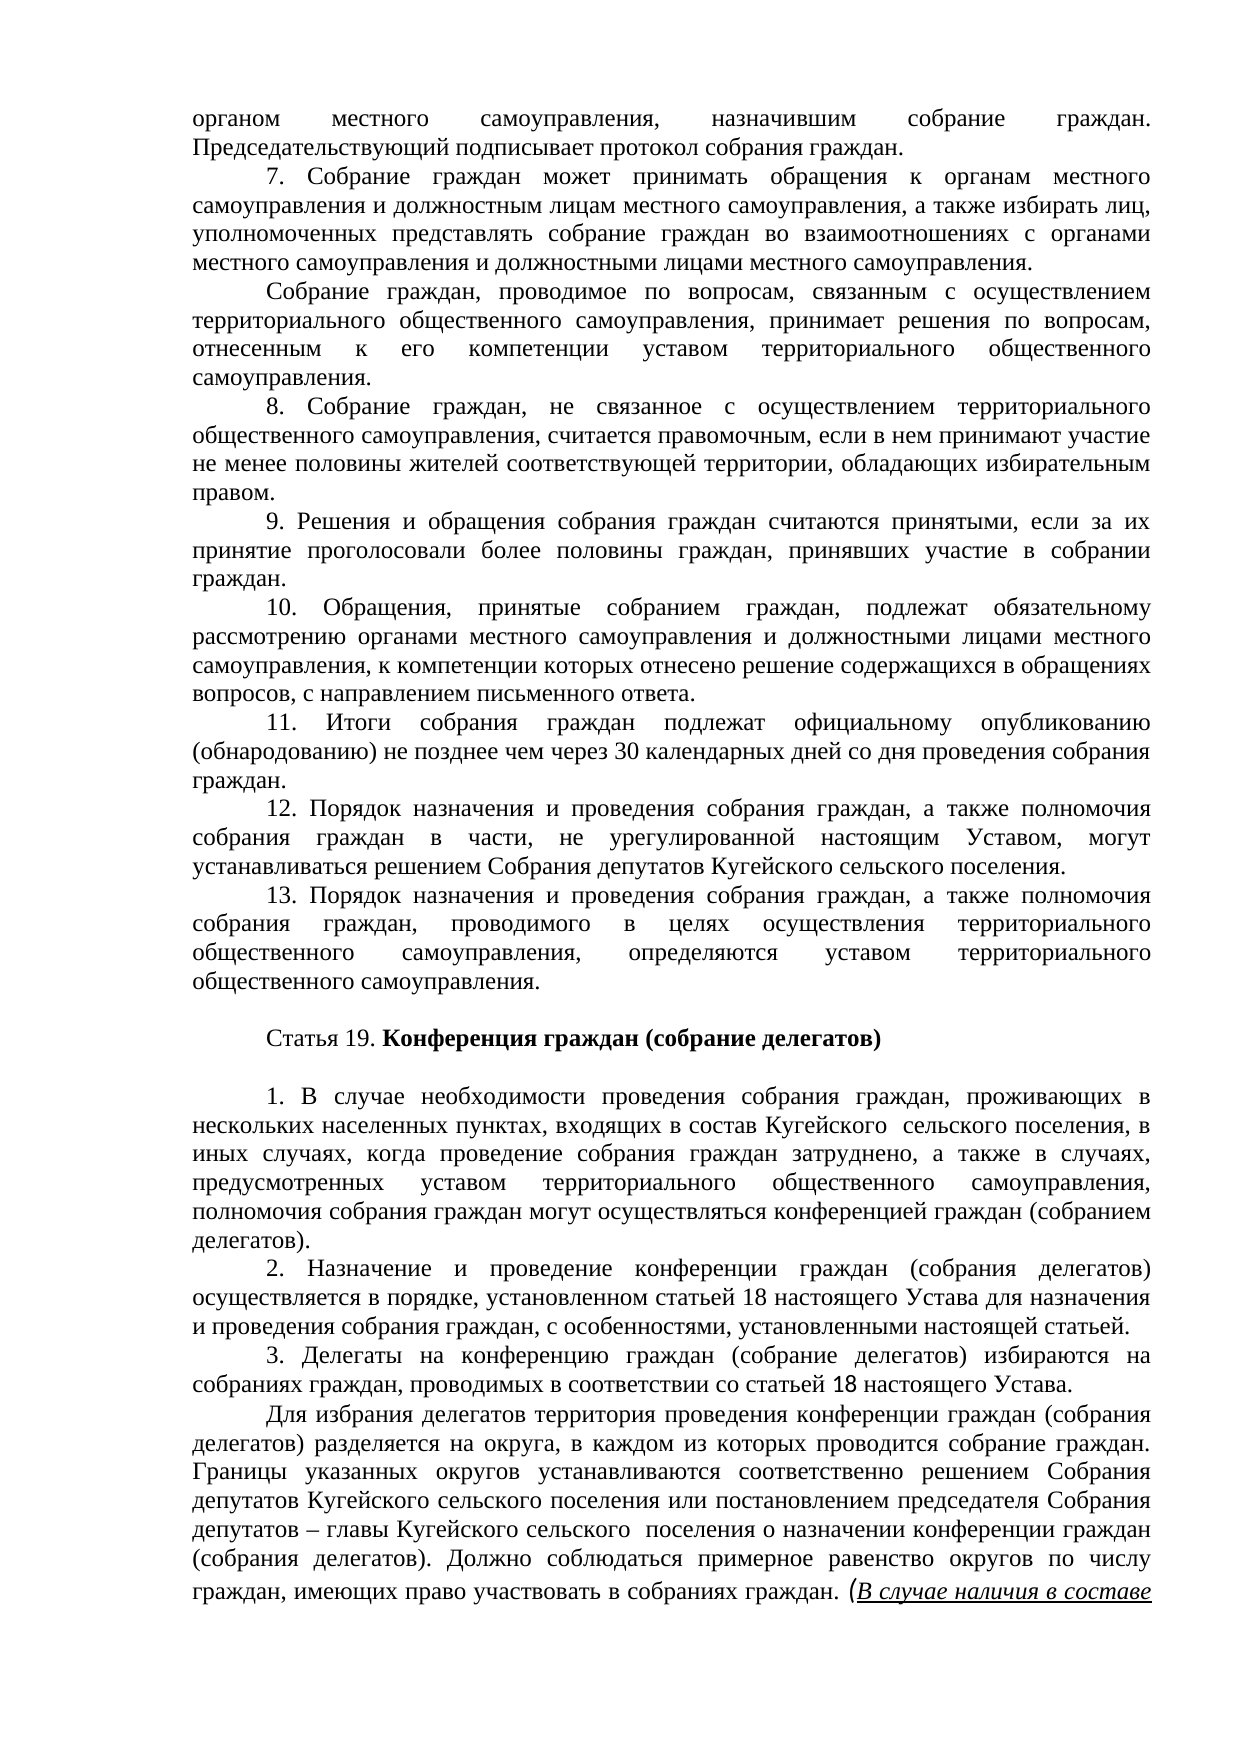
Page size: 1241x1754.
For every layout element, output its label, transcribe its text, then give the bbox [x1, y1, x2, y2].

text 12. Порядок назначения и проведения собрания граждан, а также полномочия собрания граждан в части, не урегулированной настоящим Уставом, могут устанавливаться решением Собрания депутатов Кугейского сельского поселения. [192, 793, 1152, 880]
text 9. Решения и обращения собрания граждан считаются принятыми, если за их принятие проголосовали более половины граждан, принявших участие в собрании граждан. [192, 506, 1152, 592]
text 3. Делегаты на конференцию граждан (собрание делегатов) избираются на собраниях граждан, проводимых в соответствии со статьей 18 настоящего Устава. [192, 1340, 1152, 1399]
text 2. Назначение и проведение конференции граждан (собрания делегатов) осуществляется в порядке, установленном статьей 18 настоящего Устава для назначения и проведения собрания граждан, с особенностями, установленными настоящей статьей. [192, 1253, 1152, 1340]
text 8. Собрание граждан, не связанное с осуществлением территориального общественного самоуправления, считается правомочным, если в нем принимают участие не менее половины жителей соответствующей территории, обладающих избирательным правом. [192, 391, 1152, 506]
text Статья 19. Конференция граждан (собрание делегатов) [192, 1023, 1152, 1052]
text 13. Порядок назначения и проведения собрания граждан, а также полномочия собрания граждан, проводимого в целях осуществления территориального общественного самоуправления, определяются уставом территориального общественного самоуправления. [192, 880, 1152, 995]
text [192, 103, 1152, 161]
text 1. В случае необходимости проведения собрания граждан, проживающих в нескольких населенных пунктах, входящих в состав Кугейского сельского поселения, в иных случаях, когда проведение собрания граждан затруднено, а также в случаях, предусмотренных уставом территориального общественного самоуправления, полномочия собрания граждан могут осуществляться конференцией граждан (собранием делегатов). [192, 1081, 1152, 1253]
text Собрание граждан, проводимое по вопросам, связанным с осуществлением территориального общественного самоуправления, принимает решения по вопросам, отнесенным к его компетенции уставом территориального общественного самоуправления. [192, 276, 1152, 391]
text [192, 1399, 1152, 1607]
text 11. Итоги собрания граждан подлежат официальному опубликованию (обнародованию) не позднее чем через 30 календарных дней со дня проведения собрания граждан. [192, 707, 1152, 793]
text 7. Собрание граждан может принимать обращения к органам местного самоуправления и должностным лицам местного самоуправления, а также избирать лиц, уполномоченных представлять собрание граждан во взаимоотношениях с органами местного самоуправления и должностными лицами местного самоуправления. [192, 161, 1152, 276]
text 10. Обращения, принятые собранием граждан, подлежат обязательному рассмотрению органами местного самоуправления и должностными лицами местного самоуправления, к компетенции которых отнесено решение содержащихся в обращениях вопросов, с направлением письменного ответа. [192, 592, 1152, 707]
